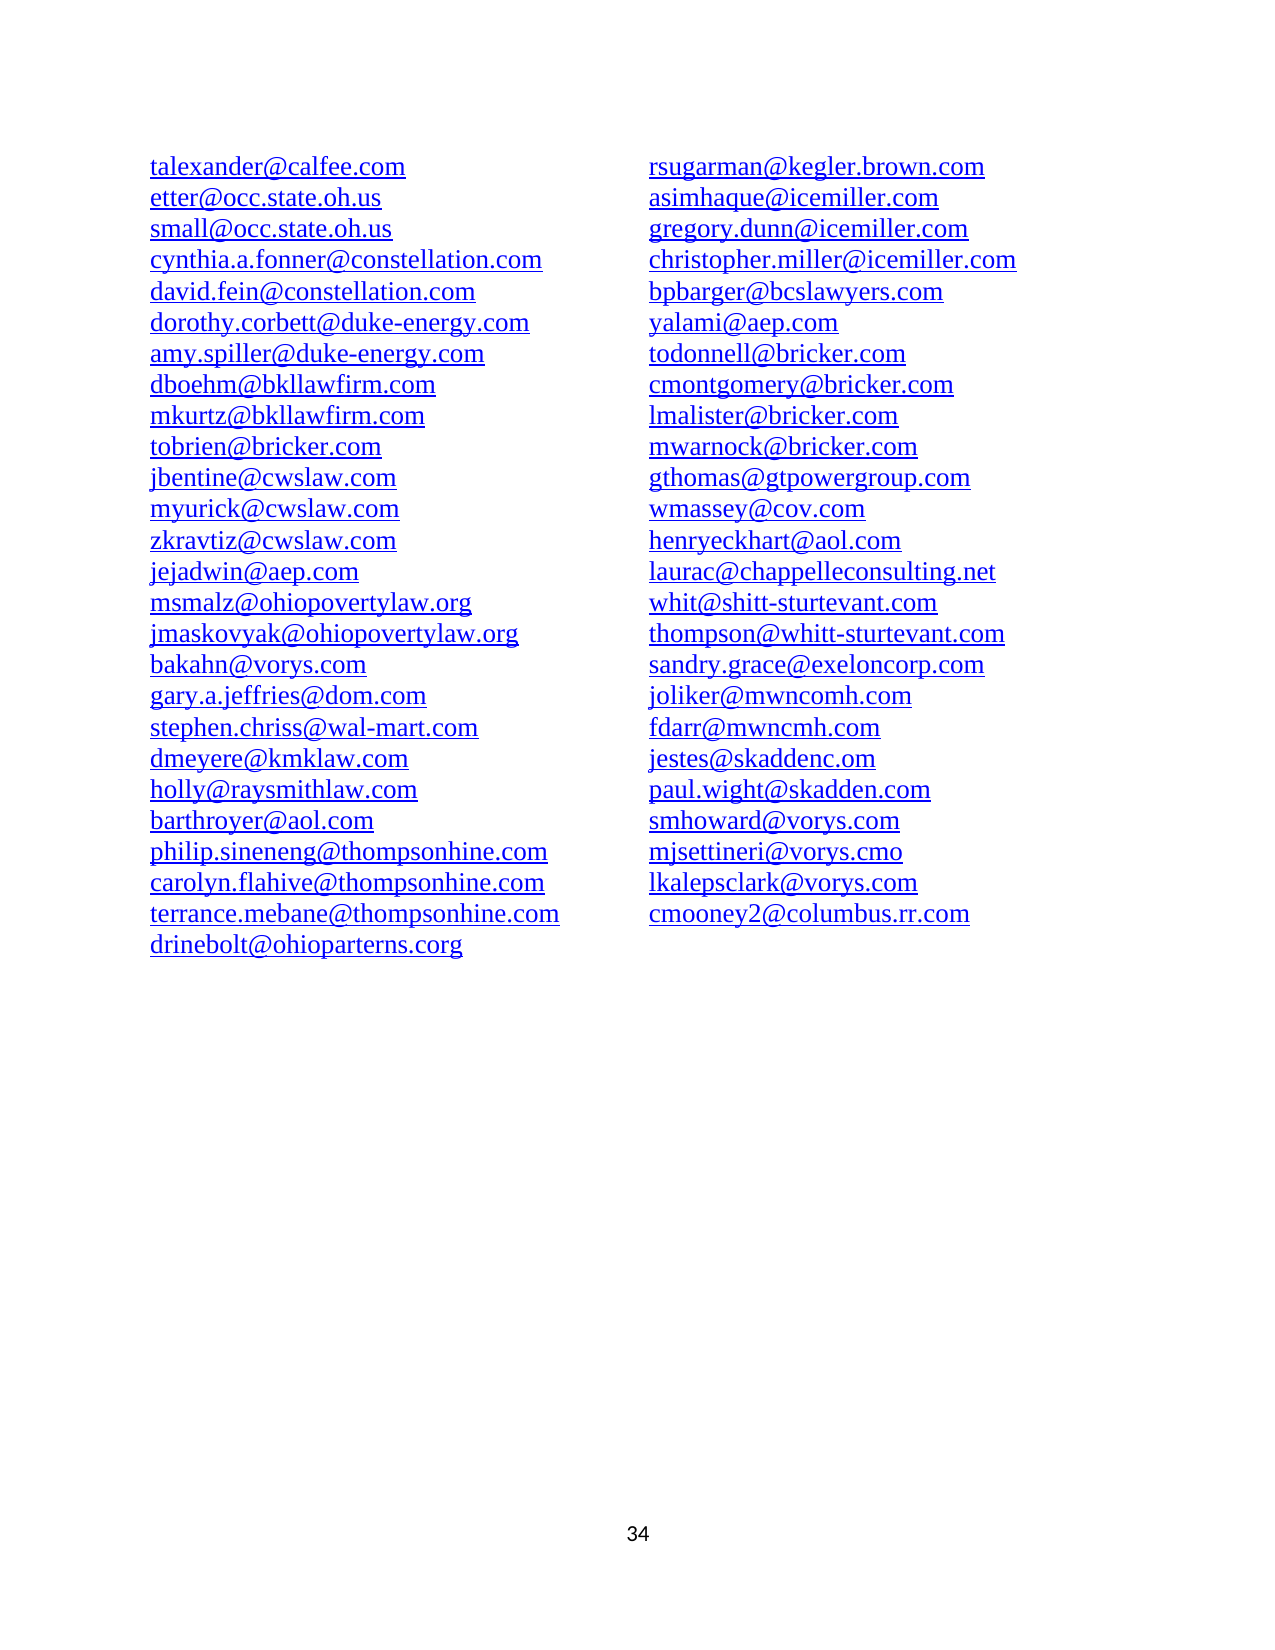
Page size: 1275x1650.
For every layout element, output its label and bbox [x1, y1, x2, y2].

table_header [139, 150, 637, 991]
table_header [638, 150, 1136, 991]
